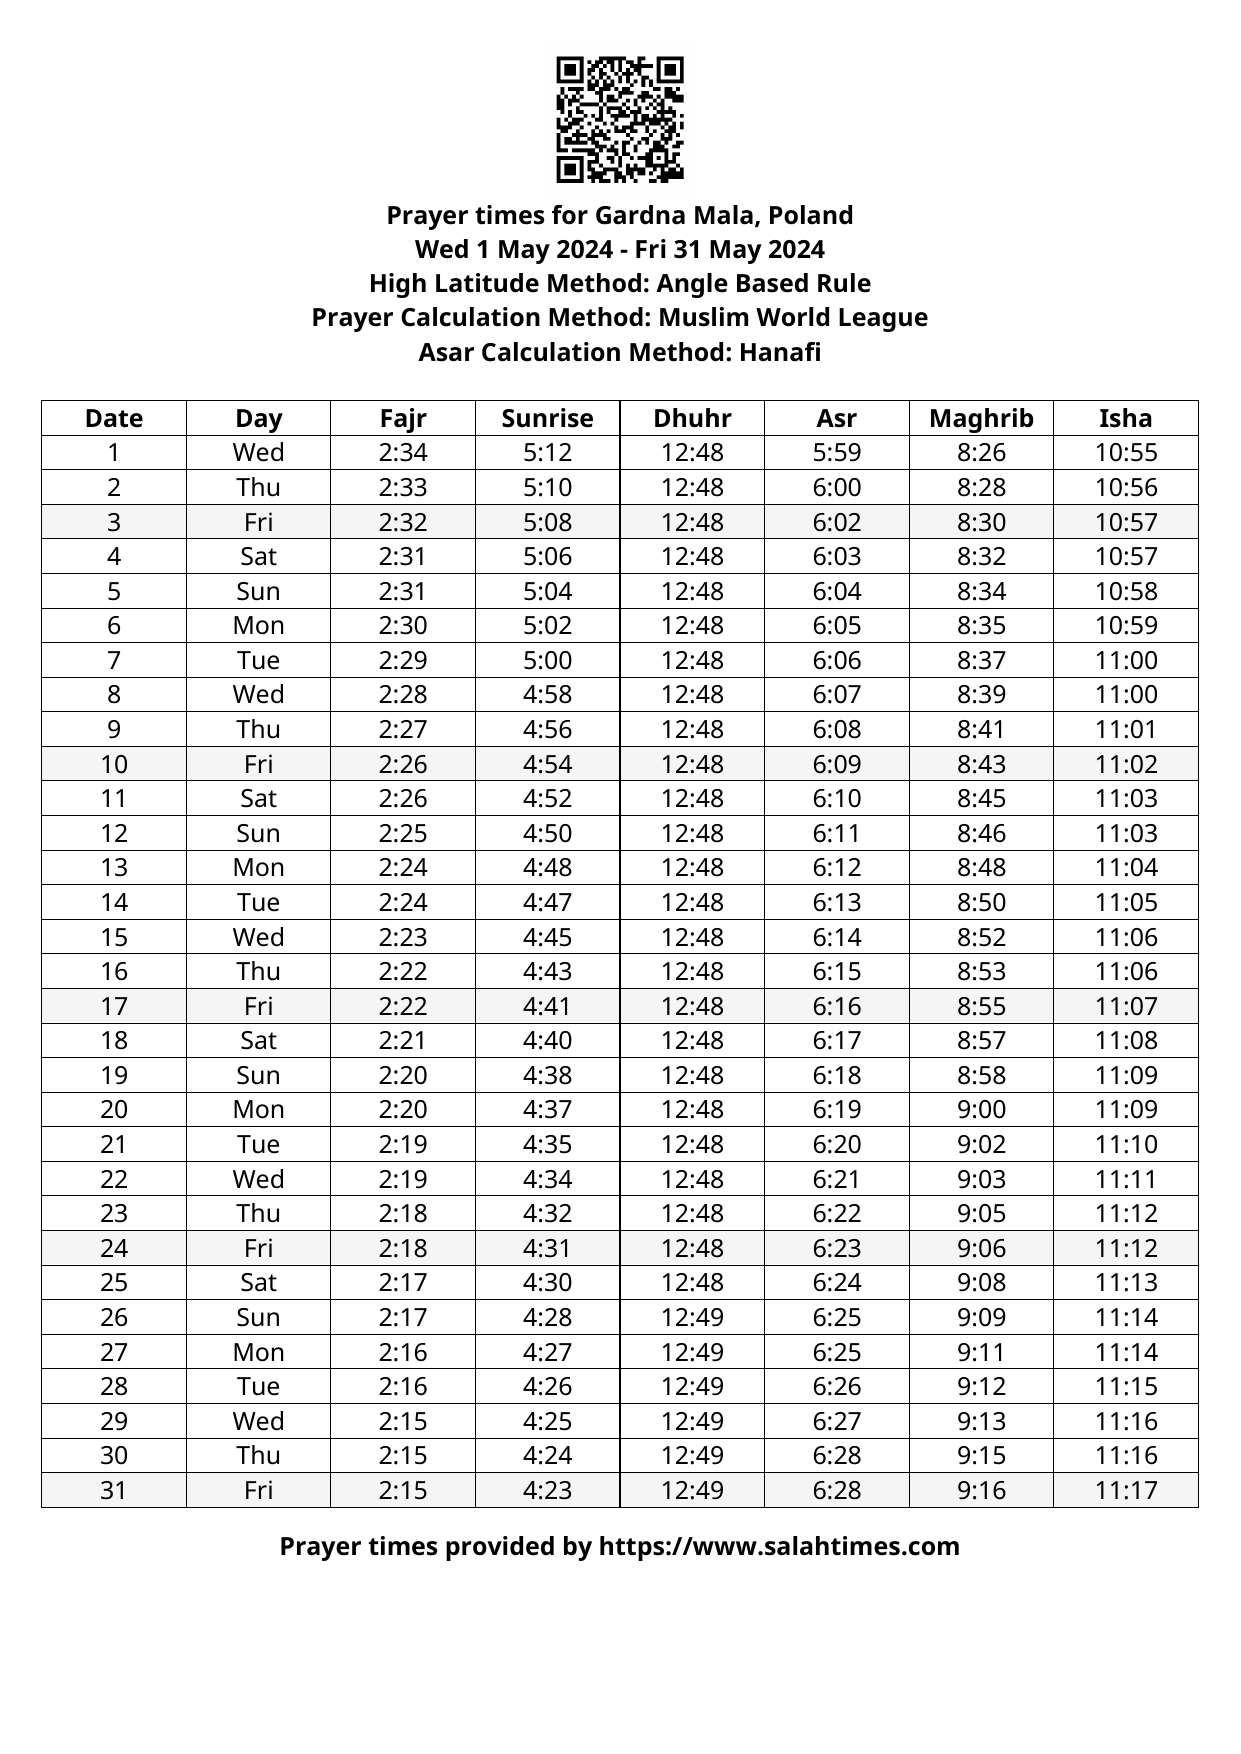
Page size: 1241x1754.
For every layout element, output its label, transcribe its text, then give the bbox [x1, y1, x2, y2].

table_cell 12:48 [621, 885, 764, 919]
table_cell 11:04 [1054, 851, 1198, 884]
table_cell 10:55 [1054, 436, 1198, 469]
table_cell 9:11 [910, 1335, 1053, 1368]
table_cell Wed [187, 1162, 330, 1195]
table_cell 11:12 [1054, 1231, 1198, 1264]
table_cell 9:15 [910, 1439, 1053, 1472]
table_cell 10:56 [1054, 470, 1198, 504]
table_cell 11:03 [1054, 816, 1198, 849]
table_cell Fri [187, 989, 330, 1022]
table_cell 2:26 [331, 747, 475, 780]
table_cell 4:23 [476, 1473, 619, 1507]
table_cell 12:48 [621, 574, 764, 607]
table_cell 7 [42, 643, 186, 677]
table_cell 2:20 [331, 1058, 475, 1092]
table_cell 12:48 [621, 989, 764, 1022]
table_cell Tue [187, 1369, 330, 1403]
table_cell 5:10 [476, 470, 619, 504]
table_header Sunrise [476, 401, 619, 434]
table_cell 11:16 [1054, 1439, 1198, 1472]
table_cell 10:57 [1054, 505, 1198, 538]
table_cell 5:59 [765, 436, 909, 469]
table_cell 8:48 [910, 851, 1053, 884]
table_cell Fri [187, 1231, 330, 1264]
table_cell 27 [42, 1335, 186, 1368]
table_cell Thu [187, 954, 330, 988]
table_cell 8:57 [910, 1024, 1053, 1057]
table_cell 6:28 [765, 1439, 909, 1472]
table_cell Sun [187, 816, 330, 849]
table_cell 6:02 [765, 505, 909, 538]
table_cell 12 [42, 816, 186, 849]
table_cell 2:20 [331, 1093, 475, 1126]
table_cell 12:48 [621, 1058, 764, 1092]
table_cell Fri [187, 1473, 330, 1507]
table_cell 8:32 [910, 539, 1053, 573]
table_cell 5:08 [476, 505, 619, 538]
table_cell 8:35 [910, 609, 1053, 642]
table_cell 1 [42, 436, 186, 469]
table_cell 2:23 [331, 920, 475, 953]
table_cell 8:28 [910, 470, 1053, 504]
table_cell 12:49 [621, 1473, 764, 1507]
table_cell 4:31 [476, 1231, 619, 1264]
table_cell Sun [187, 1058, 330, 1092]
table_cell 2:34 [331, 436, 475, 469]
table_cell 10:58 [1054, 574, 1198, 607]
table_cell 11:00 [1054, 643, 1198, 677]
table_cell Sat [187, 1266, 330, 1299]
table_cell 2:19 [331, 1162, 475, 1195]
table_cell 9:00 [910, 1093, 1053, 1126]
table_cell 31 [42, 1473, 186, 1507]
table_cell 4:47 [476, 885, 619, 919]
text Asar Calculation Method: Hanafi [42, 334, 1198, 368]
table_cell 12:48 [621, 851, 764, 884]
table_cell 4:41 [476, 989, 619, 1022]
table_cell 6:09 [765, 747, 909, 780]
table_cell 12:48 [621, 920, 764, 953]
table_cell 11:02 [1054, 747, 1198, 780]
table_cell 2:16 [331, 1369, 475, 1403]
table_cell Sun [187, 1300, 330, 1334]
table_cell Sun [187, 574, 330, 607]
table_cell 8:45 [910, 781, 1053, 815]
table_cell Tue [187, 1127, 330, 1161]
text Wed 1 May 2024 - Fri 31 May 2024 [42, 232, 1198, 266]
table_cell 2:18 [331, 1196, 475, 1230]
table_cell 8:41 [910, 712, 1053, 746]
table_cell 12:48 [621, 1231, 764, 1264]
table_cell 26 [42, 1300, 186, 1334]
table_cell 12:48 [621, 816, 764, 849]
table_cell 6:11 [765, 816, 909, 849]
table_cell 8:46 [910, 816, 1053, 849]
table_cell 6:06 [765, 643, 909, 677]
table_cell 11:08 [1054, 1024, 1198, 1057]
table_cell 12:48 [621, 643, 764, 677]
table_cell 12:49 [621, 1369, 764, 1403]
table_cell 12:49 [621, 1439, 764, 1472]
table_cell 9:03 [910, 1162, 1053, 1195]
table_cell 4:40 [476, 1024, 619, 1057]
table_cell 8:43 [910, 747, 1053, 780]
table_cell Thu [187, 712, 330, 746]
table_cell 6:10 [765, 781, 909, 815]
table_cell 6:07 [765, 678, 909, 711]
table_cell 6:24 [765, 1266, 909, 1299]
table_cell 4:45 [476, 920, 619, 953]
table_cell 6:03 [765, 539, 909, 573]
table_cell Mon [187, 851, 330, 884]
table_cell 5:00 [476, 643, 619, 677]
table_cell 4 [42, 539, 186, 573]
table_cell 19 [42, 1058, 186, 1092]
table_cell 8:39 [910, 678, 1053, 711]
table_cell 6:26 [765, 1369, 909, 1403]
table_cell 4:28 [476, 1300, 619, 1334]
table_cell 3 [42, 505, 186, 538]
table_cell 8:34 [910, 574, 1053, 607]
table_cell 6:04 [765, 574, 909, 607]
picture [542, 41, 699, 198]
table_cell 12:49 [621, 1335, 764, 1368]
table_cell 11:06 [1054, 954, 1198, 988]
table_cell 6:16 [765, 989, 909, 1022]
table_cell 6:12 [765, 851, 909, 884]
table_cell 6:08 [765, 712, 909, 746]
table_cell 2:15 [331, 1473, 475, 1507]
table_cell 2:32 [331, 505, 475, 538]
table_cell 12:48 [621, 1196, 764, 1230]
table_cell 11:09 [1054, 1058, 1198, 1092]
table_cell Wed [187, 436, 330, 469]
table_cell 21 [42, 1127, 186, 1161]
table_cell 11:15 [1054, 1369, 1198, 1403]
table_cell 9:06 [910, 1231, 1053, 1264]
table_cell 11:06 [1054, 920, 1198, 953]
table_cell 6:17 [765, 1024, 909, 1057]
table_cell 4:35 [476, 1127, 619, 1161]
table_cell 11:11 [1054, 1162, 1198, 1195]
table_cell 9:02 [910, 1127, 1053, 1161]
table_cell 9:05 [910, 1196, 1053, 1230]
table_cell 6:00 [765, 470, 909, 504]
table_cell 8:26 [910, 436, 1053, 469]
table_cell 2:24 [331, 851, 475, 884]
table_header Date [42, 401, 186, 434]
table_header Isha [1054, 401, 1198, 434]
table_header Day [187, 401, 330, 434]
table_cell 11:16 [1054, 1404, 1198, 1437]
table_cell 11:14 [1054, 1335, 1198, 1368]
table_cell 6:20 [765, 1127, 909, 1161]
table_cell 2:16 [331, 1335, 475, 1368]
table_cell 22 [42, 1162, 186, 1195]
table_cell 9:08 [910, 1266, 1053, 1299]
table_cell 4:38 [476, 1058, 619, 1092]
table_cell Wed [187, 920, 330, 953]
table_cell Tue [187, 643, 330, 677]
table_cell 4:48 [476, 851, 619, 884]
table_cell 6:19 [765, 1093, 909, 1126]
table_cell 4:30 [476, 1266, 619, 1299]
table_header Fajr [331, 401, 475, 434]
table_cell 12:48 [621, 505, 764, 538]
table_cell 12:48 [621, 678, 764, 711]
table_cell 12:48 [621, 436, 764, 469]
table_cell Sat [187, 539, 330, 573]
table_cell 9:16 [910, 1473, 1053, 1507]
table_cell 2:33 [331, 470, 475, 504]
table_cell 12:48 [621, 954, 764, 988]
table_cell 9 [42, 712, 186, 746]
table_cell 6:28 [765, 1473, 909, 1507]
table_cell 2:22 [331, 989, 475, 1022]
table_cell 11:03 [1054, 781, 1198, 815]
table_cell 12:48 [621, 470, 764, 504]
table_cell Thu [187, 470, 330, 504]
table_cell 8:30 [910, 505, 1053, 538]
table_cell 16 [42, 954, 186, 988]
table_cell Mon [187, 1093, 330, 1126]
table_cell 6:18 [765, 1058, 909, 1092]
table_cell 5 [42, 574, 186, 607]
table_cell 5:02 [476, 609, 619, 642]
table_cell 4:54 [476, 747, 619, 780]
table_cell 12:49 [621, 1300, 764, 1334]
table_cell Fri [187, 505, 330, 538]
table_cell 23 [42, 1196, 186, 1230]
table_cell Tue [187, 885, 330, 919]
table_cell Fri [187, 747, 330, 780]
table_cell Sat [187, 781, 330, 815]
table_cell 4:27 [476, 1335, 619, 1368]
table_cell 2:28 [331, 678, 475, 711]
table_cell 12:48 [621, 712, 764, 746]
table_cell 4:25 [476, 1404, 619, 1437]
table_cell 9:09 [910, 1300, 1053, 1334]
table_cell 12:48 [621, 1024, 764, 1057]
table_cell 2:17 [331, 1266, 475, 1299]
table_cell 8:58 [910, 1058, 1053, 1092]
table_cell 4:43 [476, 954, 619, 988]
table_cell 12:49 [621, 1404, 764, 1437]
table_cell 12:48 [621, 609, 764, 642]
table_cell 18 [42, 1024, 186, 1057]
table_cell 2:27 [331, 712, 475, 746]
table_cell 4:34 [476, 1162, 619, 1195]
table_cell 12:48 [621, 781, 764, 815]
table_cell 30 [42, 1439, 186, 1472]
table_cell 4:50 [476, 816, 619, 849]
table_cell 4:26 [476, 1369, 619, 1403]
table_cell 11:05 [1054, 885, 1198, 919]
table_cell 2:31 [331, 574, 475, 607]
table_cell 4:32 [476, 1196, 619, 1230]
table_cell 6:14 [765, 920, 909, 953]
table_cell Wed [187, 678, 330, 711]
table_cell Wed [187, 1404, 330, 1437]
text High Latitude Method: Angle Based Rule [42, 266, 1198, 300]
table_cell 6:22 [765, 1196, 909, 1230]
table_cell Sat [187, 1024, 330, 1057]
table_cell 4:56 [476, 712, 619, 746]
table_cell 11:14 [1054, 1300, 1198, 1334]
table_cell 8:53 [910, 954, 1053, 988]
table_cell 2:18 [331, 1231, 475, 1264]
table_cell 14 [42, 885, 186, 919]
table_cell 6:27 [765, 1404, 909, 1437]
table_cell 8 [42, 678, 186, 711]
table_cell 29 [42, 1404, 186, 1437]
table_cell 11:13 [1054, 1266, 1198, 1299]
table_cell 11:17 [1054, 1473, 1198, 1507]
table_cell 9:13 [910, 1404, 1053, 1437]
table_cell 10 [42, 747, 186, 780]
table_cell 2:30 [331, 609, 475, 642]
table_cell 2:17 [331, 1300, 475, 1334]
table_cell Mon [187, 609, 330, 642]
table_cell Thu [187, 1196, 330, 1230]
table_cell 6:21 [765, 1162, 909, 1195]
table_cell 24 [42, 1231, 186, 1264]
table_cell 17 [42, 989, 186, 1022]
text Prayer times for Gardna Mala, Poland [42, 198, 1198, 232]
table_cell 11:12 [1054, 1196, 1198, 1230]
table_cell 12:48 [621, 1127, 764, 1161]
table_cell 2:29 [331, 643, 475, 677]
table_cell 6 [42, 609, 186, 642]
table_cell 12:48 [621, 539, 764, 573]
table_cell 8:55 [910, 989, 1053, 1022]
table_cell Mon [187, 1335, 330, 1368]
table_cell 8:50 [910, 885, 1053, 919]
table_cell 6:15 [765, 954, 909, 988]
table_cell 12:48 [621, 1162, 764, 1195]
table_cell 28 [42, 1369, 186, 1403]
table_cell 11:07 [1054, 989, 1198, 1022]
table_cell 11:00 [1054, 678, 1198, 711]
text Prayer Calculation Method: Muslim World League [42, 300, 1198, 334]
table_cell 20 [42, 1093, 186, 1126]
table_cell 2:22 [331, 954, 475, 988]
table_cell Thu [187, 1439, 330, 1472]
table_cell 2:26 [331, 781, 475, 815]
table_cell 11:09 [1054, 1093, 1198, 1126]
table_cell 9:12 [910, 1369, 1053, 1403]
table_cell 8:52 [910, 920, 1053, 953]
table_header Asr [765, 401, 909, 434]
table_cell 6:13 [765, 885, 909, 919]
table_cell 11 [42, 781, 186, 815]
table_cell 2:31 [331, 539, 475, 573]
table_cell 4:58 [476, 678, 619, 711]
table_cell 10:59 [1054, 609, 1198, 642]
table_cell 10:57 [1054, 539, 1198, 573]
table_cell 4:52 [476, 781, 619, 815]
text Prayer times provided by https://www.salahtimes.com [42, 1528, 1198, 1563]
table_cell 6:05 [765, 609, 909, 642]
table_cell 11:01 [1054, 712, 1198, 746]
table_header Maghrib [910, 401, 1053, 434]
table_cell 2:15 [331, 1404, 475, 1437]
table_cell 15 [42, 920, 186, 953]
table_cell 5:12 [476, 436, 619, 469]
table_cell 25 [42, 1266, 186, 1299]
table_cell 2:21 [331, 1024, 475, 1057]
table_cell 2:19 [331, 1127, 475, 1161]
table_cell 4:37 [476, 1093, 619, 1126]
table_cell 12:48 [621, 747, 764, 780]
table_cell 5:04 [476, 574, 619, 607]
table_header Dhuhr [621, 401, 764, 434]
table_cell 2:24 [331, 885, 475, 919]
table_cell 6:23 [765, 1231, 909, 1264]
table_cell 8:37 [910, 643, 1053, 677]
table_cell 13 [42, 851, 186, 884]
table_cell 2:15 [331, 1439, 475, 1472]
table_cell 2 [42, 470, 186, 504]
table_cell 4:24 [476, 1439, 619, 1472]
table_cell 2:25 [331, 816, 475, 849]
table_cell 12:48 [621, 1266, 764, 1299]
table_cell 6:25 [765, 1300, 909, 1334]
table_cell 6:25 [765, 1335, 909, 1368]
table_cell 11:10 [1054, 1127, 1198, 1161]
table_cell 5:06 [476, 539, 619, 573]
table_cell 12:48 [621, 1093, 764, 1126]
